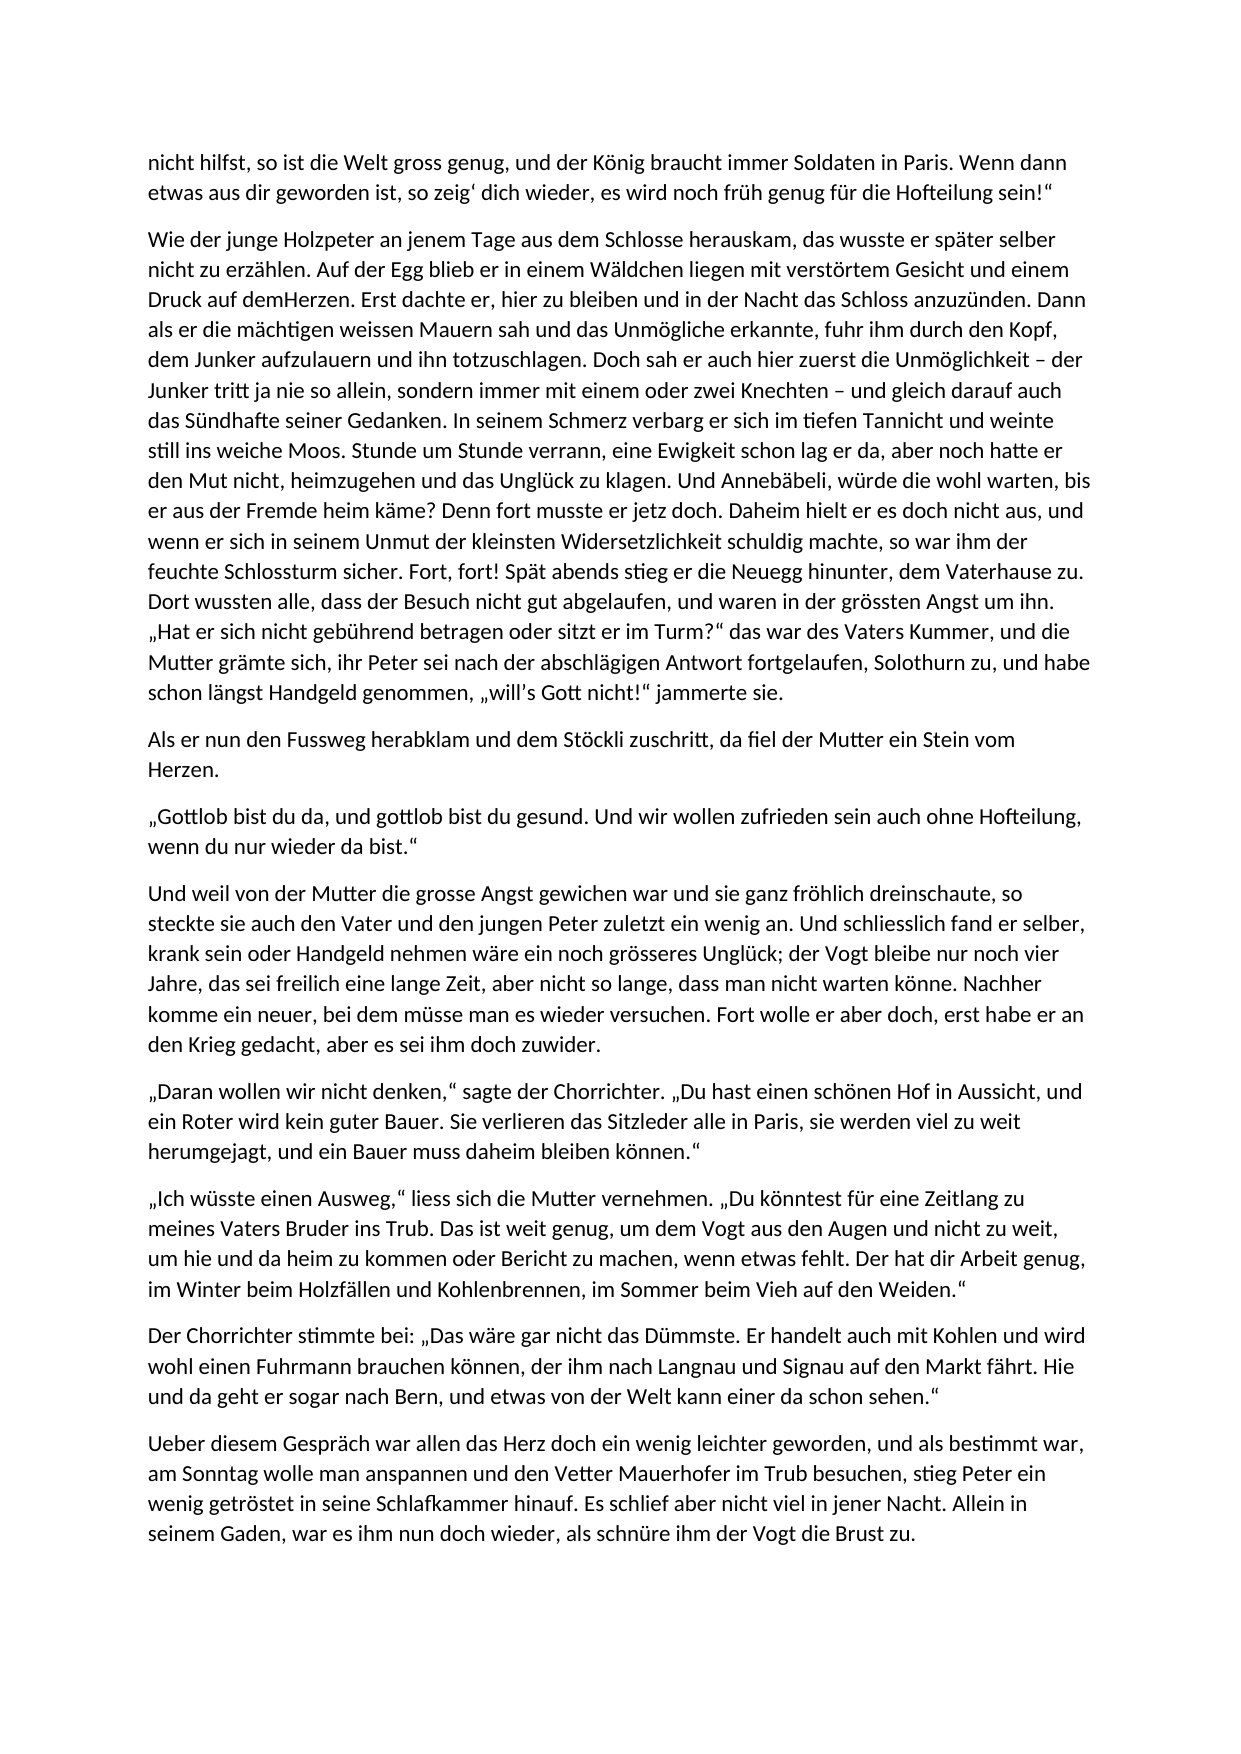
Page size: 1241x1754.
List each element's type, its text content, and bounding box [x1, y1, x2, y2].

text Wie der junge Holzpeter an jenem Tage aus dem Schlosse herauskam, das wusste er später selber nicht zu erzählen. Auf der Egg blieb er in einem Wäldchen liegen mit verstörtem Gesicht und einem Druck auf demHerzen. Erst dachte er, hier zu bleiben und in der Nacht das Schloss anzuzünden. Dann als er die mächtigen weissen Mauern sah und das Unmögliche erkannte, fuhr ihm durch den Kopf, dem Junker aufzulauern und ihn totzuschlagen. Doch sah er auch hier zuerst die Unmöglichkeit – der Junker tritt ja nie so allein, sondern immer mit einem oder zwei Knechten – und gleich darauf auch das Sündhafte seiner Gedanken. In seinem Schmerz verbarg er sich im tiefen Tannicht und weinte still ins weiche Moos. Stunde um Stunde verrann, eine Ewigkeit schon lag er da, aber noch hatte er den Mut nicht, heimzugehen und das Unglück zu klagen. Und Annebäbeli, würde die wohl warten, bis er aus der Fremde heim käme? Denn fort musste er jetz doch. Daheim hielt er es doch nicht aus, und wenn er sich in seinem Unmut der kleinsten Widersetzlichkeit schuldig machte, so war ihm der feuchte Schlossturm sicher. Fort, fort! Spät abends stieg er die Neuegg hinunter, dem Vaterhause zu. Dort wussten alle, dass der Besuch nicht gut abgelaufen, und waren in der grössten Angst um ihn. „Hat er sich nicht gebührend betragen oder sitzt er im Turm?“ das war des Vaters Kummer, und die Mutter grämte sich, ihr Peter sei nach der abschlägigen Antwort fortgelaufen, Solothurn zu, und habe schon längst Handgeld genommen, „will’s Gott nicht!“ jammerte sie. [148, 225, 1093, 706]
text „Daran wollen wir nicht denken,“ sagte der Chorrichter. „Du hast einen schönen Hof in Aussicht, und ein Roter wird kein guter Bauer. Sie verlieren das Sitzleder alle in Paris, sie werden viel zu weit herumgejagt, und ein Bauer muss daheim bleiben können.“ [148, 1077, 1093, 1165]
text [148, 148, 1093, 206]
text Und weil von der Mutter die grosse Angst gewichen war und sie ganz fröhlich dreinschaute, so steckte sie auch den Vater und den jungen Peter zuletzt ein wenig an. Und schliesslich fand er selber, krank sein oder Handgeld nehmen wäre ein noch grösseres Unglück; der Vogt bleibe nur noch vier Jahre, das sei freilich eine lange Zeit, aber nicht so lange, dass man nicht warten könne. Nachher komme ein neuer, bei dem müsse man es wieder versuchen. Fort wolle er aber doch, erst habe er an den Krieg gedacht, aber es sei ihm doch zuwider. [148, 879, 1093, 1058]
text Als er nun den Fussweg herabklam und dem Stöckli zuschritt, da fiel der Mutter ein Stein vom Herzen. [148, 725, 1093, 783]
text Der Chorrichter stimmte bei: „Das wäre gar nicht das Dümmste. Er handelt auch mit Kohlen und wird wohl einen Fuhrmann brauchen können, der ihm nach Langnau und Signau auf den Markt fährt. Hie und da geht er sogar nach Bern, und etwas von der Welt kann einer da schon sehen.“ [148, 1322, 1093, 1410]
text „Gottlob bist du da, und gottlob bist du gesund. Und wir wollen zufrieden sein auch ohne Hofteilung, wenn du nur wieder da bist.“ [148, 802, 1093, 860]
text „Ich wüsste einen Ausweg,“ liess sich die Mutter vernehmen. „Du könntest für eine Zeitlang zu meines Vaters Bruder ins Trub. Das ist weit genug, um dem Vogt aus den Augen und nicht zu weit, um hie und da heim zu kommen oder Bericht zu machen, wenn etwas fehlt. Der hat dir Arbeit genug, im Winter beim Holzfällen und Kohlenbrennen, im Sommer beim Vieh auf den Weiden.“ [148, 1184, 1093, 1303]
text Ueber diesem Gespräch war allen das Herz doch ein wenig leichter geworden, und als bestimmt war, am Sonntag wolle man anspannen und den Vetter Mauerhofer im Trub besuchen, stieg Peter ein wenig getröstet in seine Schlafkammer hinauf. Es schlief aber nicht viel in jener Nacht. Allein in seinem Gaden, war es ihm nun doch wieder, als schnüre ihm der Vogt die Brust zu. [148, 1429, 1093, 1547]
